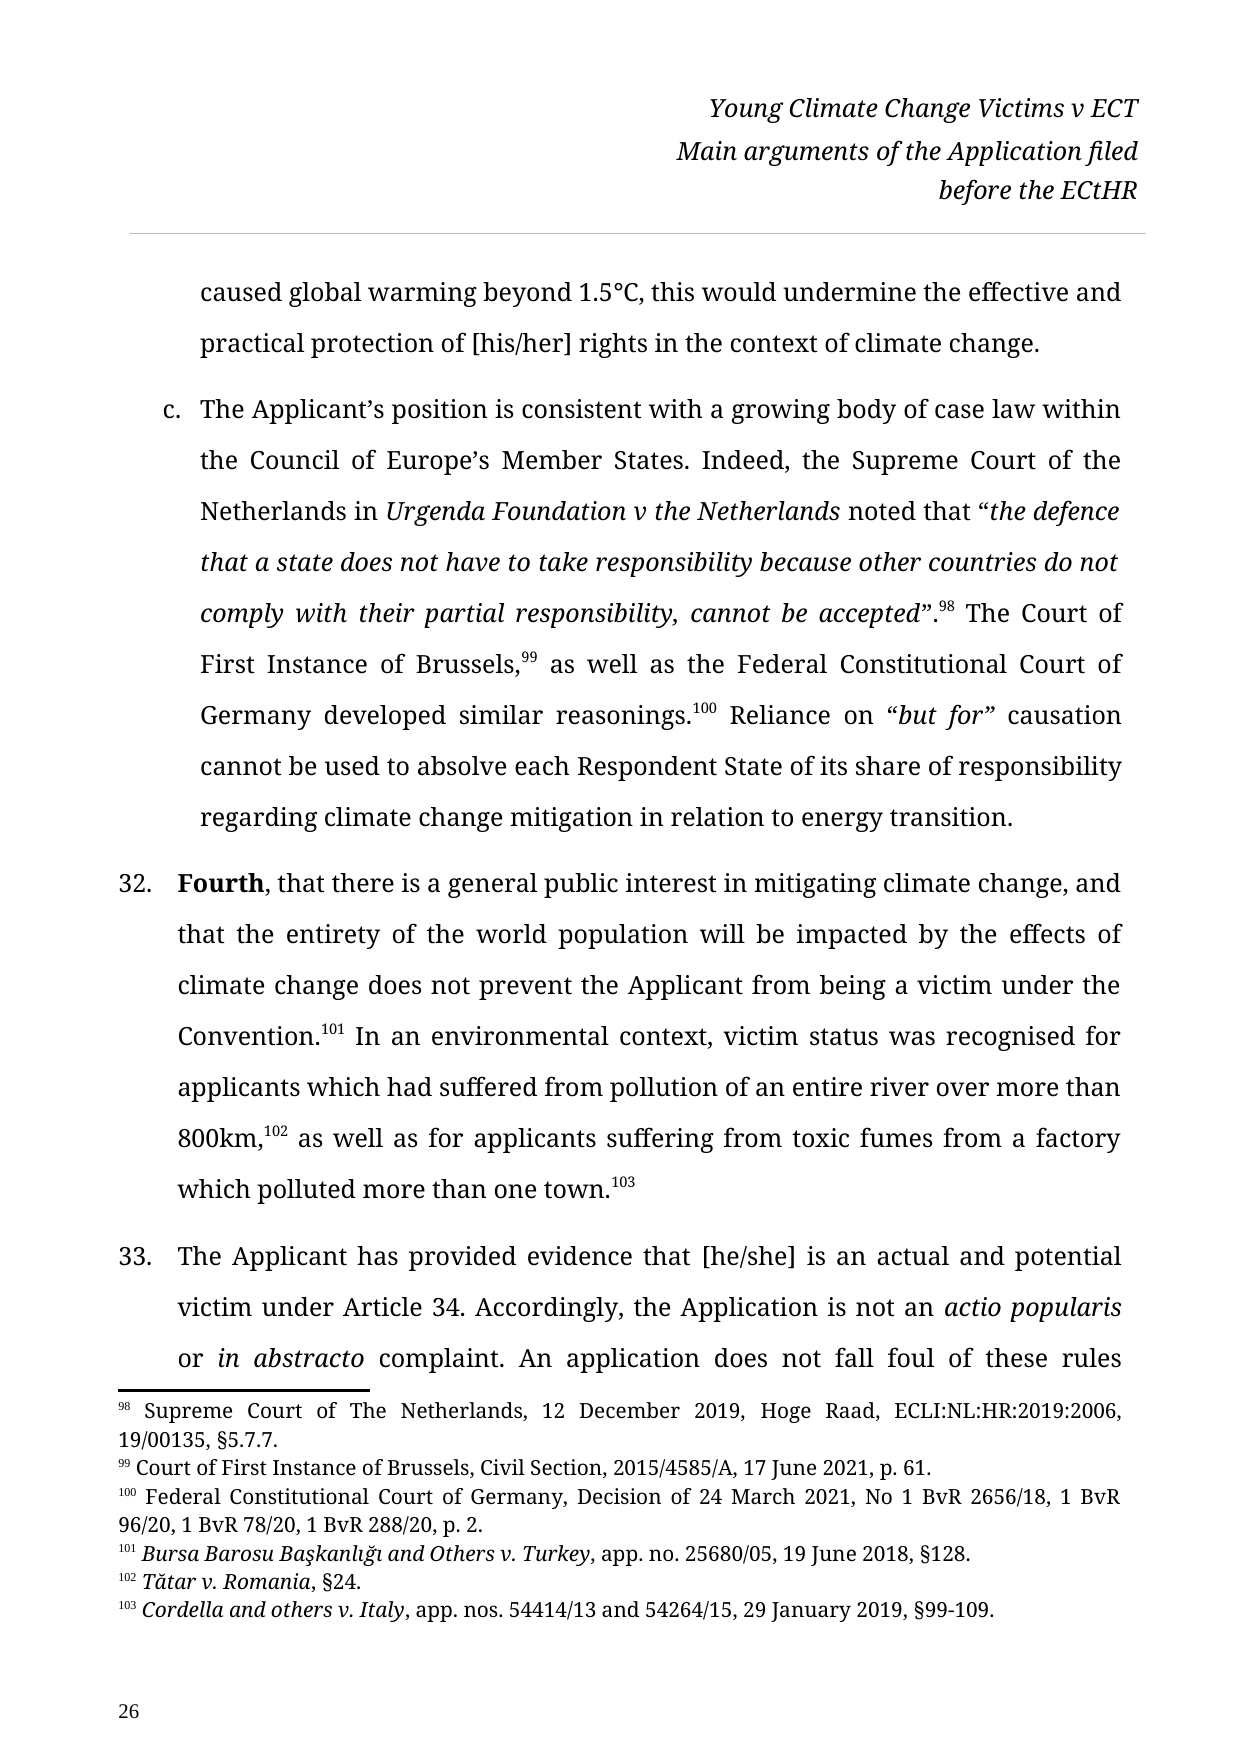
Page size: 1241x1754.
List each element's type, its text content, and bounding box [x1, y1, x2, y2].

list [162, 274, 1122, 359]
list The Applicant’s position is consistent with a growing body of case law within the Council of Europe’s Member States. Indeed, the Supreme Court of the Netherlands in Urgenda Foundation v the Netherlands noted that “the defence that a state does not have to take responsibility because other countries do not comply with their partial responsibility, cannot be accepted”. The Court of First Instance of Brussels, as well as the Federal Constitutional Court of Germany developed similar reasonings. Reliance on “but for” causation cannot be used to absolve each Respondent State of its share of responsibility regarding climate change mitigation in relation to energy transition. [162, 391, 1122, 834]
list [118, 1238, 1122, 1374]
list Fourth, that there is a general public interest in mitigating climate change, and that the entirety of the world population will be impacted by the effects of climate change does not prevent the Applicant from being a victim under the Convention. In an environmental context, victim status was recognised for applicants which had suffered from pollution of an entire river over more than 800km, as well as for applicants suffering from toxic fumes from a factory which polluted more than one town. [118, 866, 1122, 1206]
